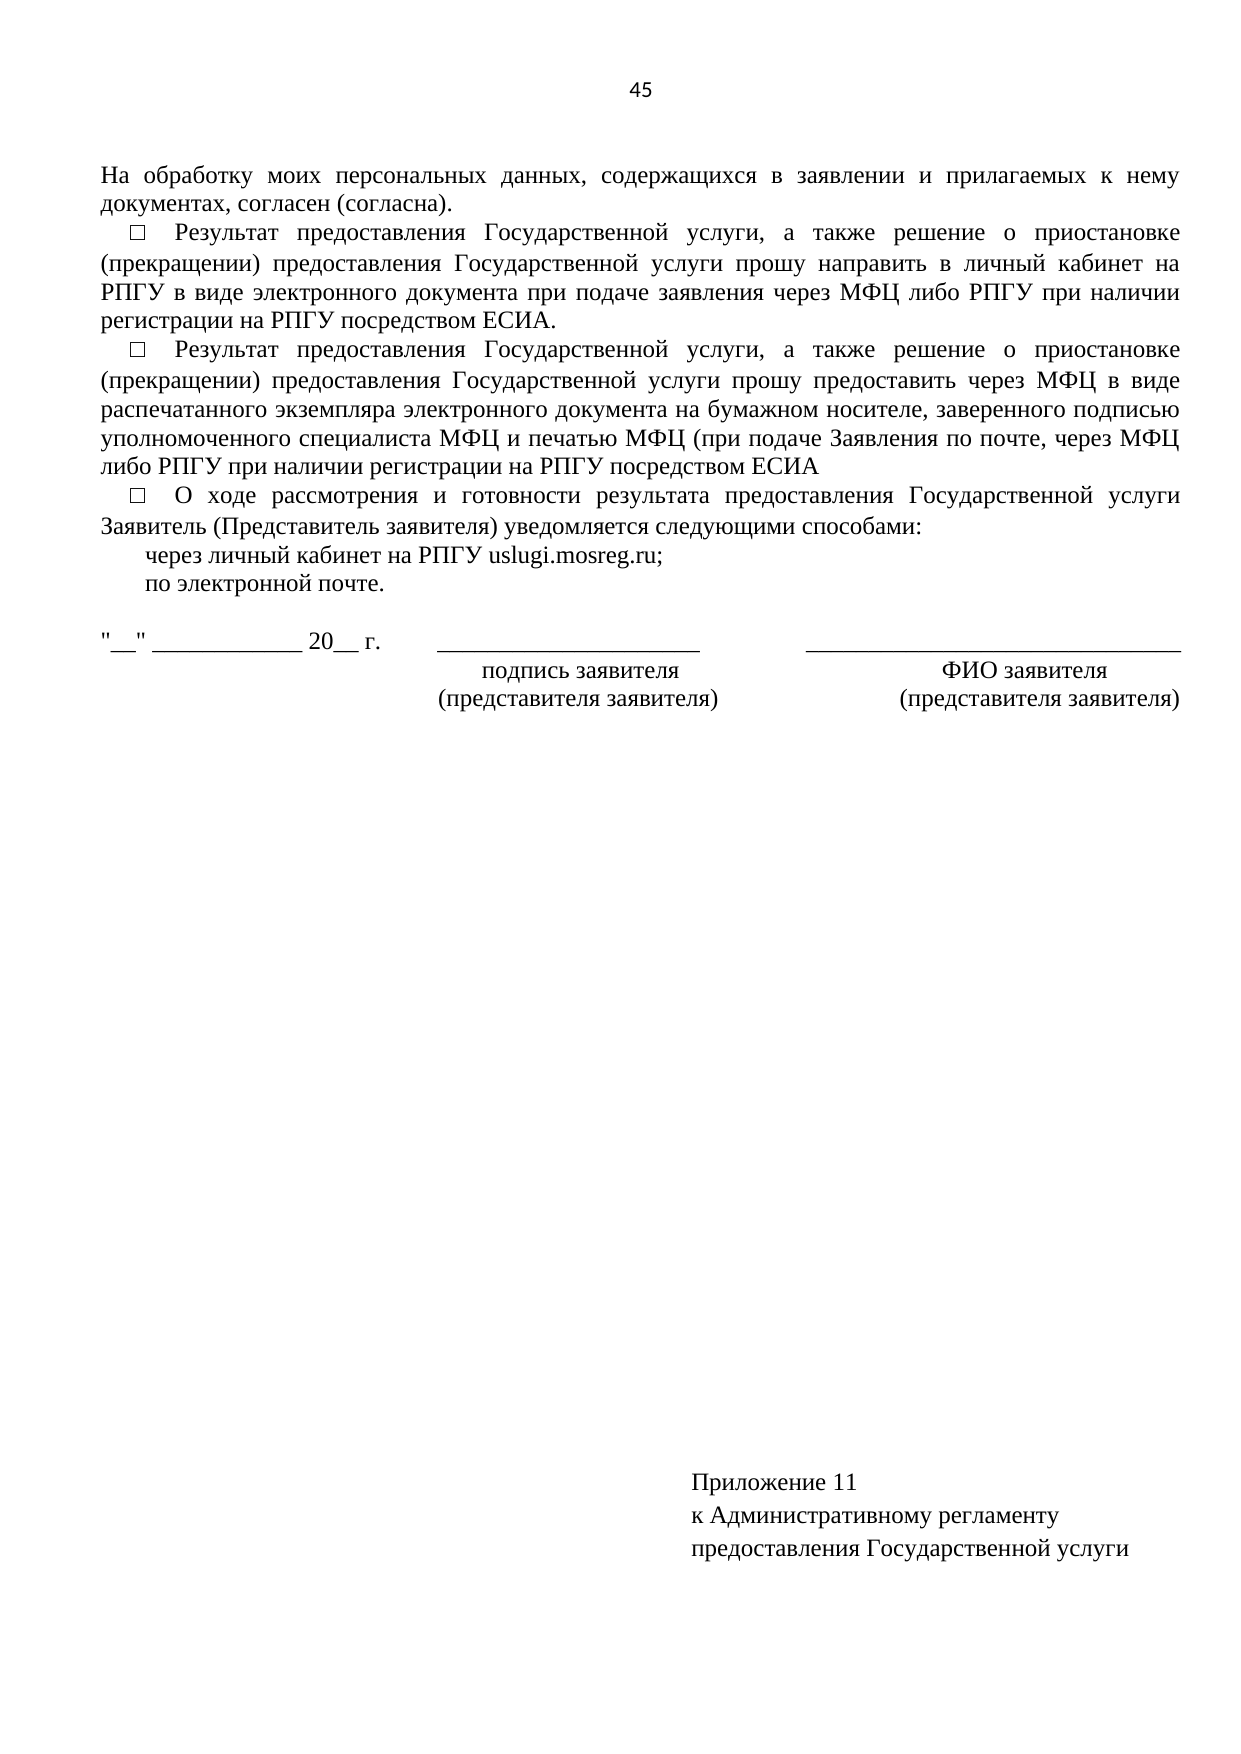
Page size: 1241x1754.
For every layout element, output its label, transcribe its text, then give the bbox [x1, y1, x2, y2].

text к Административному регламенту предоставления Государственной услуги [691, 1501, 1181, 1562]
text по электронной почте. [100, 568, 1181, 597]
list Результат предоставления Государственной услуги, а также решение о приостановке (прекращении) предоставления Государственной услуги прошу предоставить через МФЦ в виде распечатанного экземпляра электронного документа на бумажном носителе, заверенного подписью уполномоченного специалиста МФЦ и печатью МФЦ (при подаче Заявления по почте, через МФЦ либо РПГУ при наличии регистрации на РПГУ посредством ЕСИА [100, 334, 1181, 480]
text Приложение 11 [691, 1467, 1181, 1496]
text через личный кабинет на РПГУ uslugi.mosreg.ru; [100, 540, 1181, 568]
text "__" ____________ 20__ г. _____________________ ______________________________ [100, 626, 1181, 655]
text подпись заявителя ФИО заявителя [100, 655, 1181, 683]
list Результат предоставления Государственной услуги, а также решение о приостановке (прекращении) предоставления Государственной услуги прошу направить в личный кабинет на РПГУ в виде электронного документа при подаче заявления через МФЦ либо РПГУ при наличии регистрации на РПГУ посредством ЕСИА. [100, 217, 1181, 334]
text (представителя заявителя) (представителя заявителя) [100, 683, 1181, 712]
text На обработку моих персональных данных, содержащихся в заявлении и прилагаемых к нему документах, согласен (согласна). [100, 160, 1181, 217]
list О ходе рассмотрения и готовности результата предоставления Государственной услуги Заявитель (Представитель заявителя) уведомляется следующими способами: [100, 480, 1181, 540]
